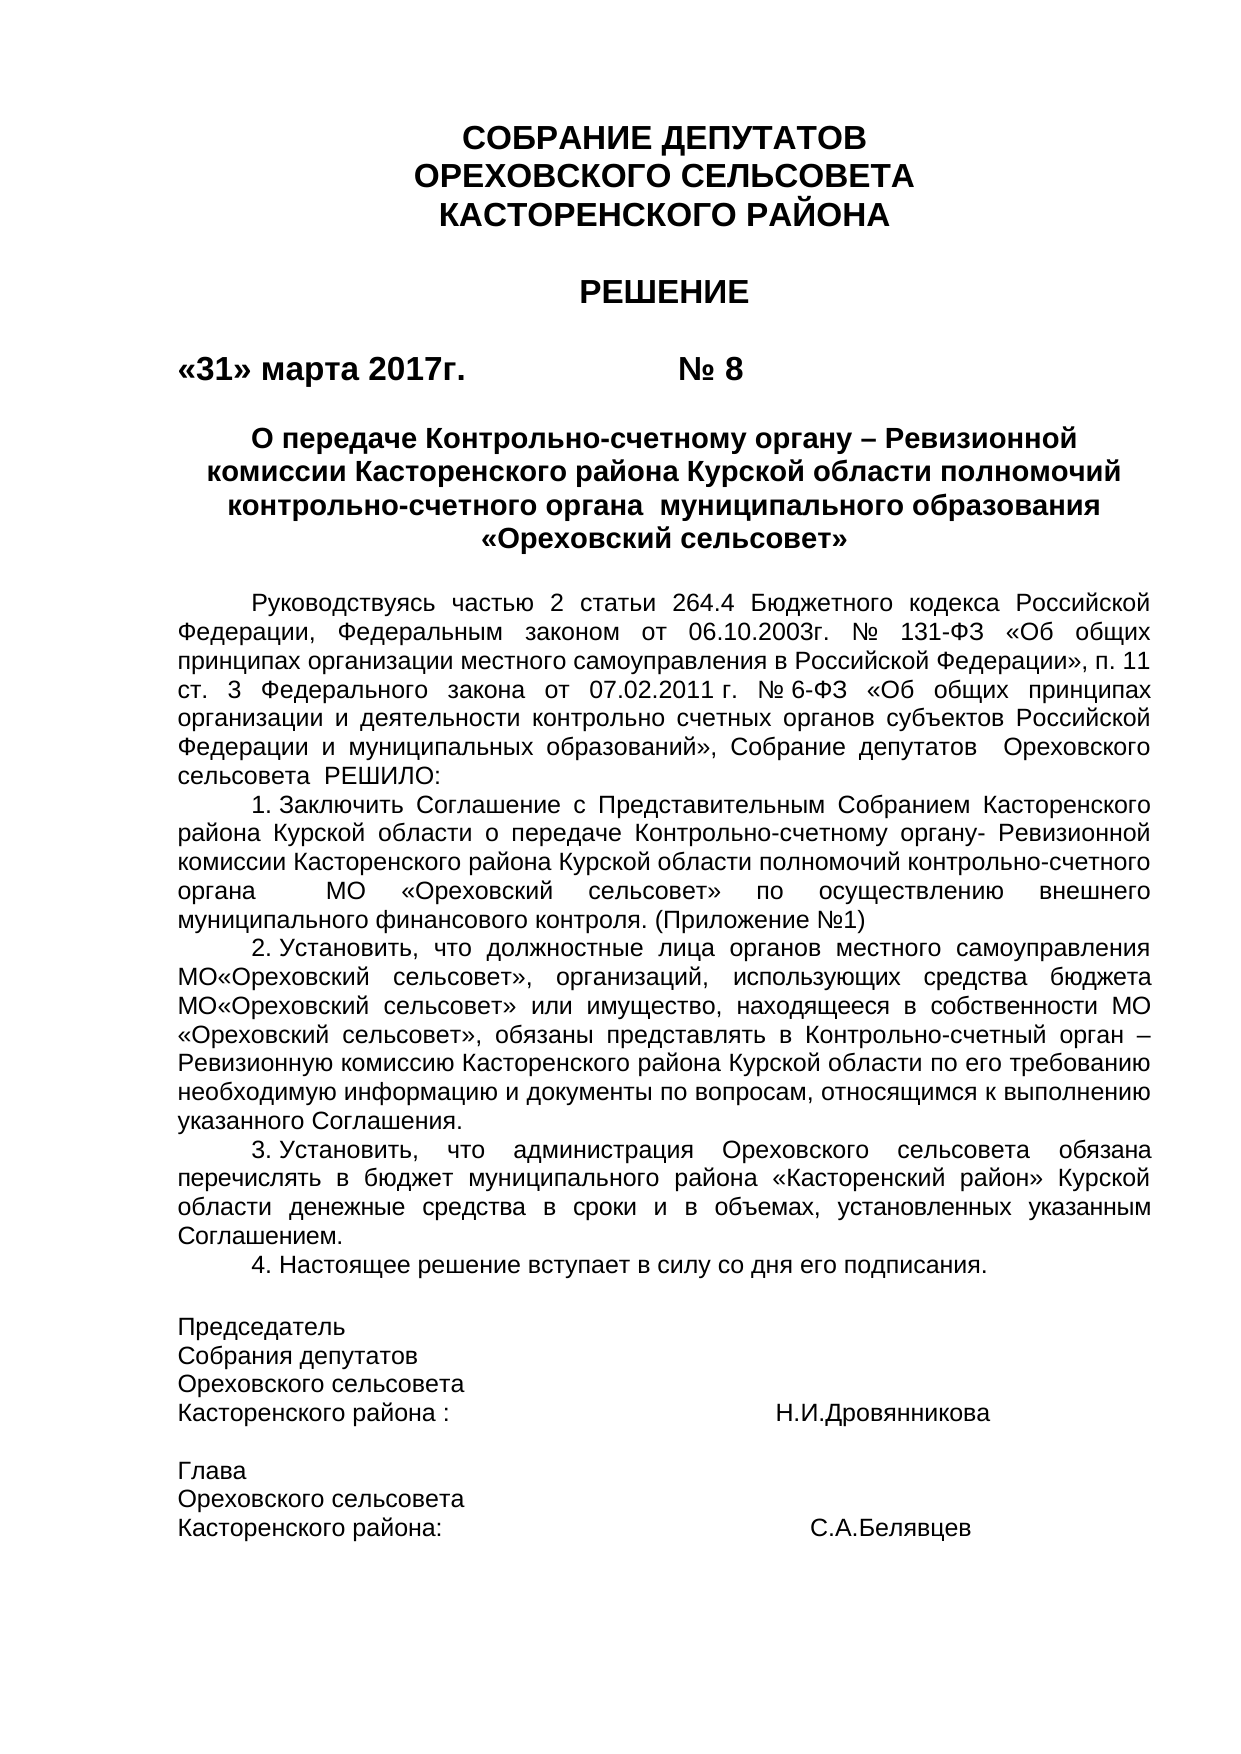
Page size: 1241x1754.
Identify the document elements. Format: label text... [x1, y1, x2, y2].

text Руководствуясь частью 2 статьи 264.4 Бюджетного кодекса Российской Федерации, Федеральным законом от 06.10.2003г. № 131-ФЗ «Об общих принципах организации местного самоуправления в Российской Федерации», п. 11 ст. 3 Федерального закона от 07.02.2011 г. № 6-ФЗ «Об общих принципах организации и деятельности контрольно счетных органов субъектов Российской Федерации и муниципальных образований», Собрание депутатов Ореховского сельсовета РЕШИЛО: [177, 588, 1152, 790]
text СОБРАНИЕ ДЕПУТАТОВ [177, 118, 1152, 157]
text Ореховского сельсовета [177, 1484, 1152, 1513]
text 4. Настоящее решение вступает в силу со дня его подписания. [177, 1250, 1152, 1278]
text ОРЕХОВСКОГО СЕЛЬСОВЕТА [177, 157, 1152, 195]
text Касторенского района: С.А.Белявцев [177, 1513, 1152, 1542]
text 1. Заключить Соглашение с Представительным Собранием Касторенского района Курской области о передаче Контрольно-счетному органу- Ревизионной комиссии Касторенского района Курской области полномочий контрольно-счетного органа МО «Ореховский сельсовет» по осуществлению внешнего муниципального финансового контроля. (Приложение №1) [177, 790, 1152, 933]
text 2. Установить, что должностные лица органов местного самоуправления МО«Ореховский сельсовет», организаций, использующих средства бюджета МО«Ореховский сельсовет» или имущество, находящееся в собственности МО «Ореховский сельсовет», обязаны представлять в Контрольно-счетный орган –Ревизионную комиссию Касторенского района Курской области по его требованию необходимую информацию и документы по вопросам, относящимся к выполнению указанного Соглашения. [177, 933, 1152, 1135]
text Председатель [177, 1312, 1152, 1341]
text Собрания депутатов [177, 1341, 1152, 1369]
text Касторенского района : Н.И.Дровянникова [177, 1398, 1152, 1427]
text 3. Установить, что администрация Ореховского сельсовета обязана перечислять в бюджет муниципального района «Касторенский район» Курской области денежные средства в сроки и в объемах, установленных указанным Соглашением. [177, 1135, 1152, 1250]
text КАСТОРЕНСКОГО РАЙОНА [177, 195, 1152, 233]
text О передаче Контрольно-счетному органу – Ревизионной комиссии Касторенского района Курской области полномочий контрольно-счетного органа муниципального образования «Ореховский сельсовет» [177, 421, 1152, 555]
text Ореховского сельсовета [177, 1369, 1152, 1398]
text «31» марта 2017г. № 8 [177, 349, 1152, 387]
text Глава [177, 1456, 1152, 1484]
text РЕШЕНИЕ [177, 272, 1152, 310]
